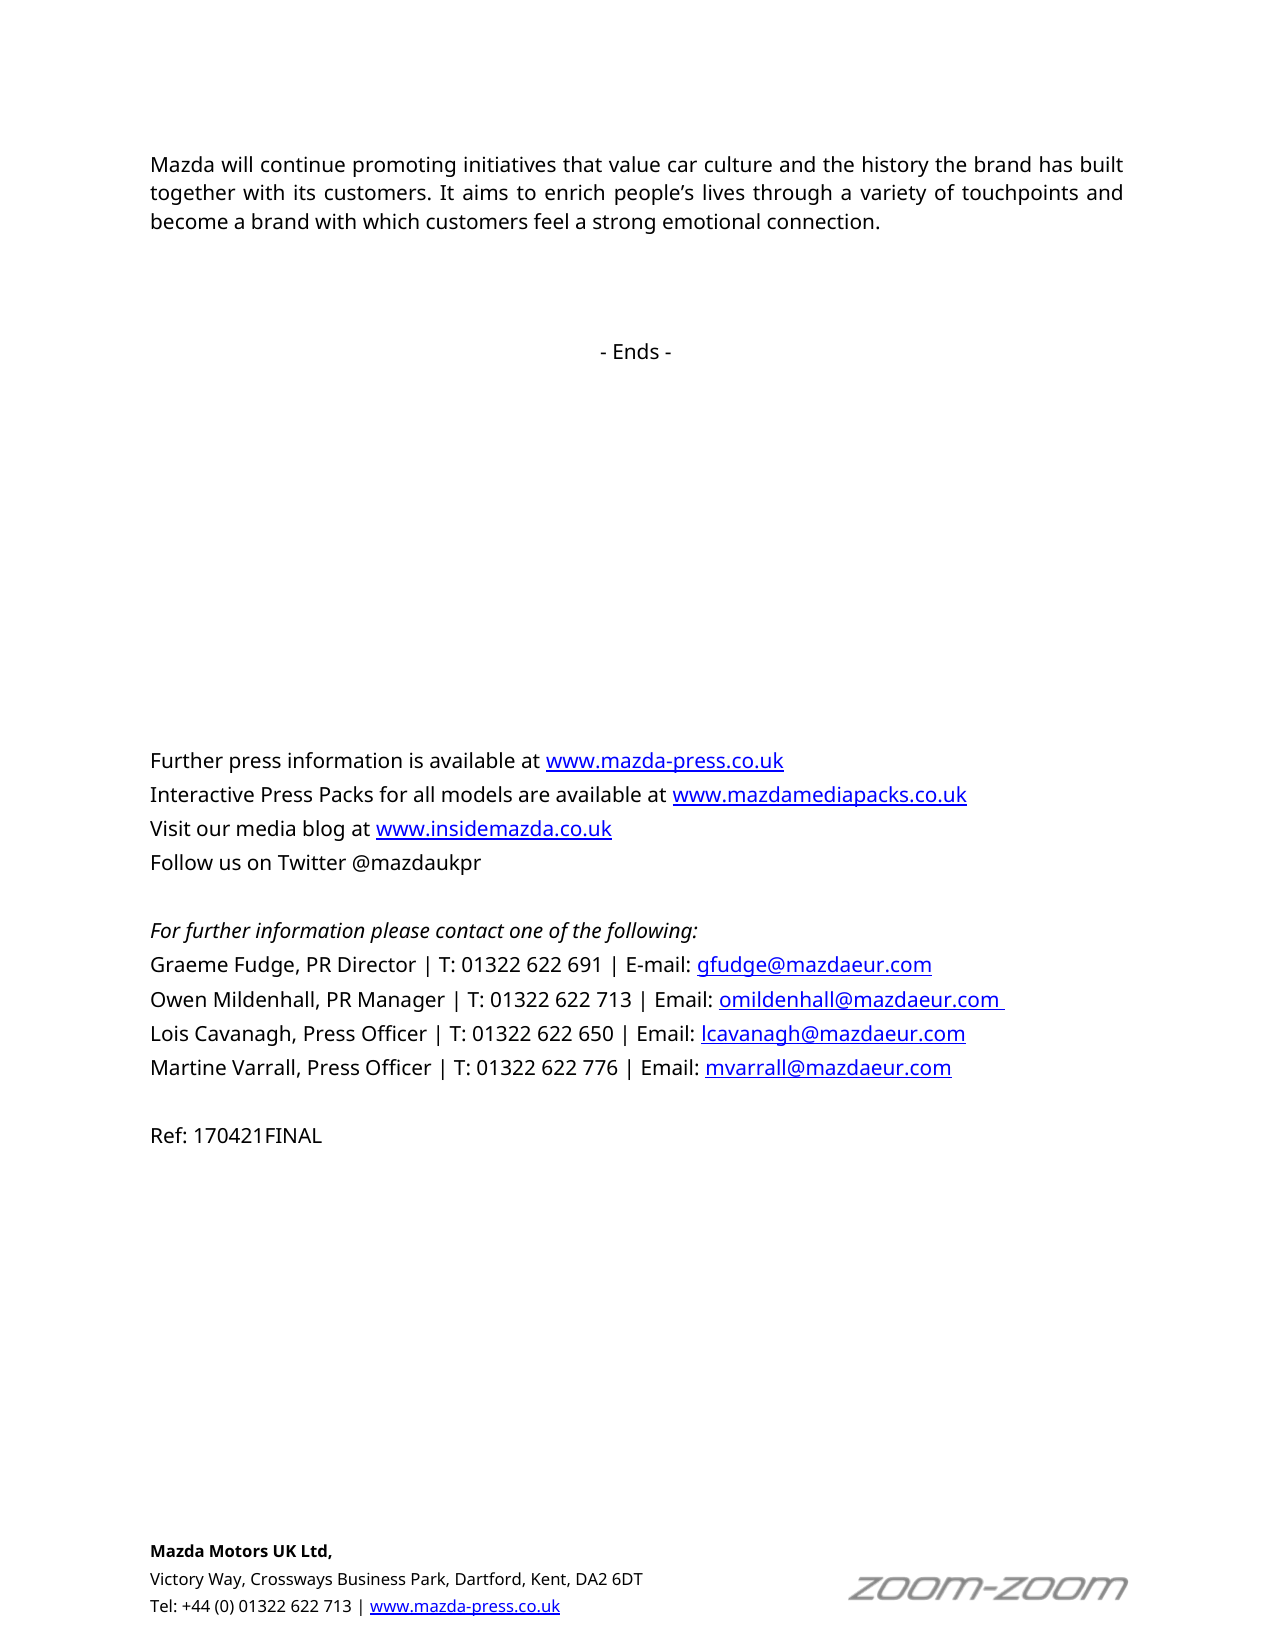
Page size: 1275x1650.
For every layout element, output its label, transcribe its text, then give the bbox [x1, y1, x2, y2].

picture [840, 1569, 1136, 1608]
text Owen Mildenhall, PR Manager | T: 01322 622 713 | Email: omildenhall@mazdaeur.com [150, 985, 1125, 1013]
text Graeme Fudge, PR Director | T: 01322 622 691 | E-mail: gfudge@mazdaeur.com [150, 951, 1125, 979]
text Follow us on Twitter @mazdaukpr [150, 848, 1125, 877]
text Visit our media blog at www.insidemazda.co.uk [150, 814, 1125, 843]
text Martine Varrall, Press Officer | T: 01322 622 776 | Email: mvarrall@mazdaeur.com [150, 1053, 1125, 1081]
text - Ends - [150, 337, 1125, 366]
text Interactive Press Packs for all models are available at www.mazdamediapacks.co.uk [150, 780, 1125, 809]
text For further information please contact one of the following: [150, 917, 1125, 945]
text Mazda will continue promoting initiatives that value car culture and the history the brand has built together with its customers. It aims to enrich people’s lives through a variety of touchpoints and become a brand with which customers feel a strong emotional connection. [150, 150, 1125, 235]
text Further press information is available at www.mazda-press.co.uk [150, 746, 1125, 775]
text Ref: 170421FINAL [150, 1121, 1125, 1149]
text Lois Cavanagh, Press Officer | T: 01322 622 650 | Email: lcavanagh@mazdaeur.com [150, 1019, 1125, 1047]
